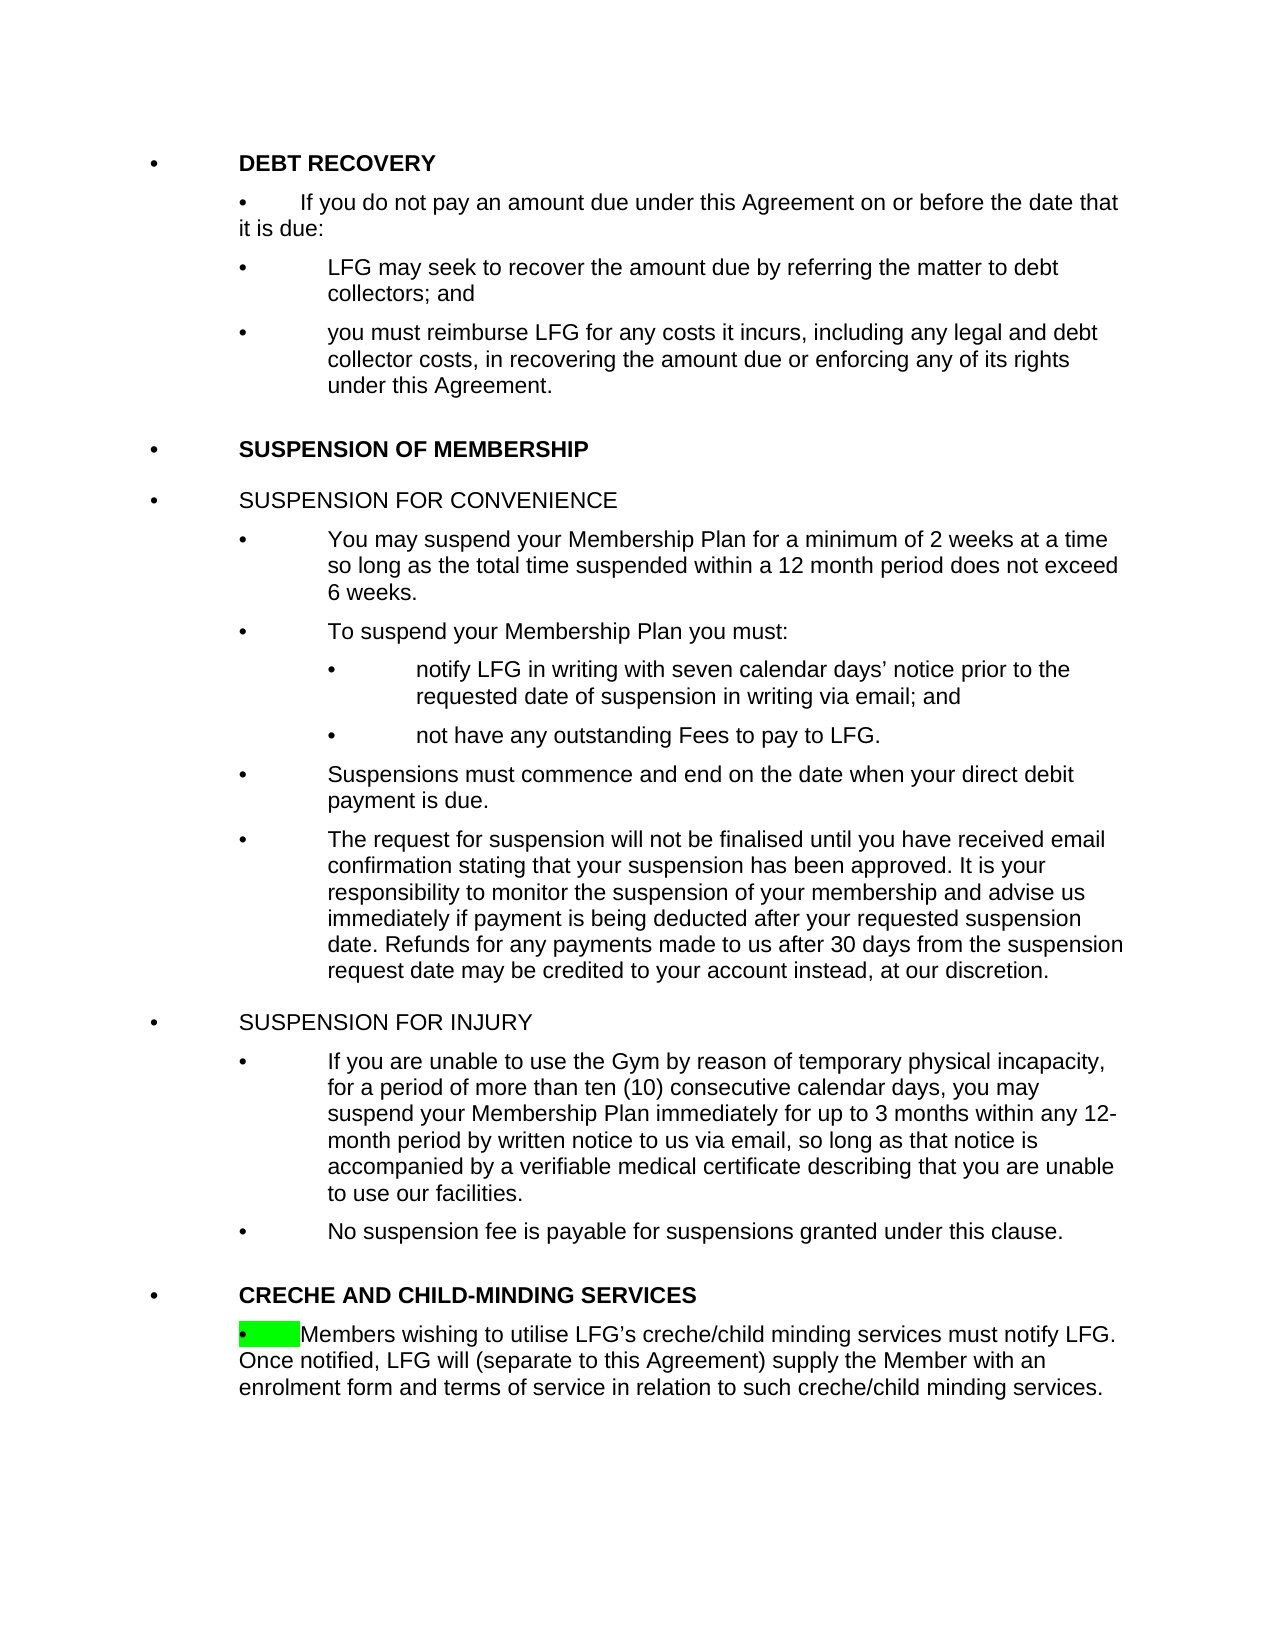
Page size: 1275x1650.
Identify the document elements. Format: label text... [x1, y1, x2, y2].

list SUSPENSION FOR INJURY [150, 1009, 1125, 1035]
list You may suspend your Membership Plan for a minimum of 2 weeks at a time so long as the total time suspended within a 12 month period does not exceed 6 weeks. [239, 526, 1125, 605]
list SUSPENSION OF MEMBERSHIP [150, 436, 1125, 462]
list SUSPENSION FOR CONVENIENCE [150, 487, 1125, 513]
list notify LFG in writing with seven calendar days’ notice prior to the requested date of suspension in writing via email; and [327, 656, 1125, 709]
list If you are unable to use the Gym by reason of temporary physical incapacity, for a period of more than ten (10) consecutive calendar days, you may suspend your Membership Plan immediately for up to 3 months within any 12-month period by written notice to us via email, so long as that notice is accompanied by a verifiable medical certificate describing that you are unable to use our facilities. [239, 1048, 1125, 1206]
list CRECHE AND CHILD-MINDING SERVICES [150, 1282, 1125, 1308]
list If you do not pay an amount due under this Agreement on or before the date that it is due: [239, 189, 1125, 242]
list No suspension fee is payable for suspensions granted under this clause. [239, 1218, 1125, 1245]
list The request for suspension will not be finalised until you have received email confirmation stating that your suspension has been approved. It is your responsibility to monitor the suspension of your membership and advise us immediately if payment is being deducted after your requested suspension date. Refunds for any payments made to us after 30 days from the suspension request date may be credited to your account instead, at our discretion. [239, 826, 1125, 984]
list To suspend your Membership Plan you must: [239, 618, 1125, 644]
list you must reimburse LFG for any costs it incurs, including any legal and debt collector costs, in recovering the amount due or enforcing any of its rights under this Agreement. [239, 319, 1125, 398]
list Suspensions must commence and end on the date when your direct debit payment is due. [239, 761, 1125, 813]
list not have any outstanding Fees to pay to LFG. [327, 722, 1125, 748]
list Members wishing to utilise LFG’s creche/child minding services must notify LFG. Once notified, LFG will (separate to this Agreement) supply the Member with an enrolment form and terms of service in relation to such creche/child minding services. [239, 1321, 1125, 1400]
list DEBT RECOVERY [150, 150, 1125, 176]
list LFG may seek to recover the amount due by referring the matter to debt collectors; and [239, 254, 1125, 307]
